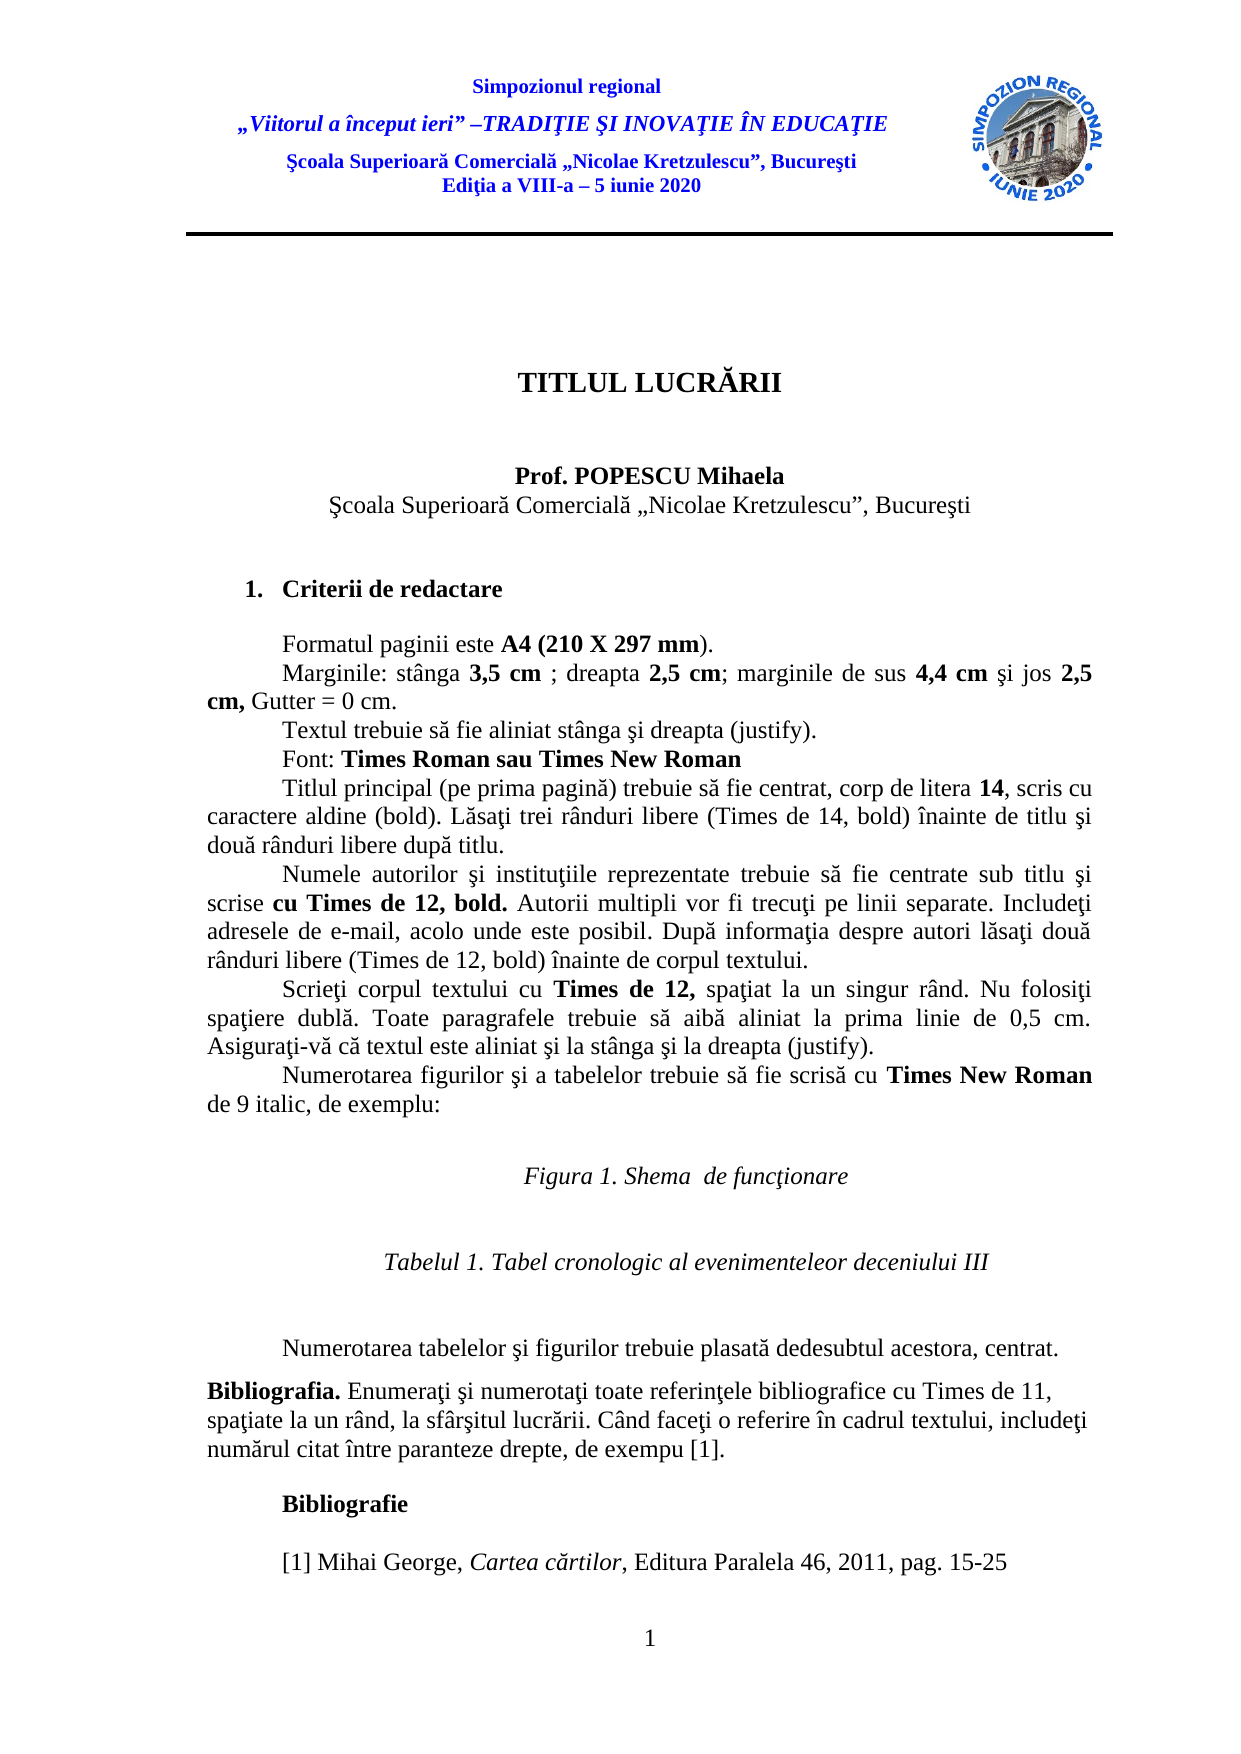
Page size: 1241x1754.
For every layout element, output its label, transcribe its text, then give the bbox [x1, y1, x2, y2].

text Prof. POPESCU Mihaela [207, 461, 1092, 490]
text [1] Mihai George, Cartea cărtilor, Editura Paralela 46, 2011, pag. 15-25 [207, 1547, 1092, 1575]
text Numerotarea figurilor şi a tabelelor trebuie să fie scrisă cu Times New Roman de 9 italic, de exemplu: [207, 1060, 1092, 1118]
text Marginile: stânga 3,5 cm ; dreapta 2,5 cm; marginile de sus 4,4 cm şi jos 2,5 cm, Gutter = 0 cm. [207, 658, 1092, 715]
text TITLUL LUCRĂRII [207, 365, 1092, 399]
text Bibliografia. Enumeraţi şi numerotaţi toate referinţele bibliografice cu Times de 11, spaţiate la un rând, la sfârşitul lucrării. Când faceţi o referire în cadrul textului, includeţi numărul citat între paranteze drepte, de exempu [1]. [207, 1376, 1092, 1463]
text Titlul principal (pe prima pagină) trebuie să fie centrat, corp de litera 14, scris cu caractere aldine (bold). Lăsaţi trei rânduri libere (Times de 14, bold) înainte de titlu şi două rânduri libere după titlu. [207, 773, 1092, 859]
text Şcoala Superioară Comercială „Nicolae Kretzulescu”, Bucureşti [207, 490, 1092, 519]
text Tabelul 1. Tabel cronologic al evenimenteleor deceniului III [207, 1247, 1092, 1276]
text Numerotarea tabelelor şi figurilor trebuie plasată dedesubtul acestora, centrat. [207, 1333, 1092, 1362]
picture [971, 73, 1103, 203]
text Figura 1. Shema de funcţionare [207, 1161, 1092, 1189]
text Numele autorilor şi instituţiile reprezentate trebuie să fie centrate sub titlu şi scrise cu Times de 12, bold. Autorii multipli vor fi trecuţi pe linii separate. Includeţi adresele de e-mail, acolo unde este posibil. După informaţia despre autori lăsaţi două rânduri libere (Times de 12, bold) înainte de corpul textului. [207, 859, 1092, 974]
text Scrieţi corpul textului cu Times de 12, spaţiat la un singur rând. Nu folosiţi spaţiere dublă. Toate paragrafele trebuie să aibă aliniat la prima linie de 0,5 cm. Asiguraţi-vă că textul este aliniat şi la stânga şi la dreapta (justify). [207, 974, 1092, 1060]
text Formatul paginii este A4 (210 X 297 mm). [207, 629, 1092, 658]
text Bibliografie [207, 1489, 1092, 1518]
list Criterii de redactare [244, 574, 1092, 603]
text Font: Times Roman sau Times New Roman [207, 744, 1092, 773]
text Textul trebuie să fie aliniat stânga şi dreapta (justify). [207, 715, 1092, 744]
